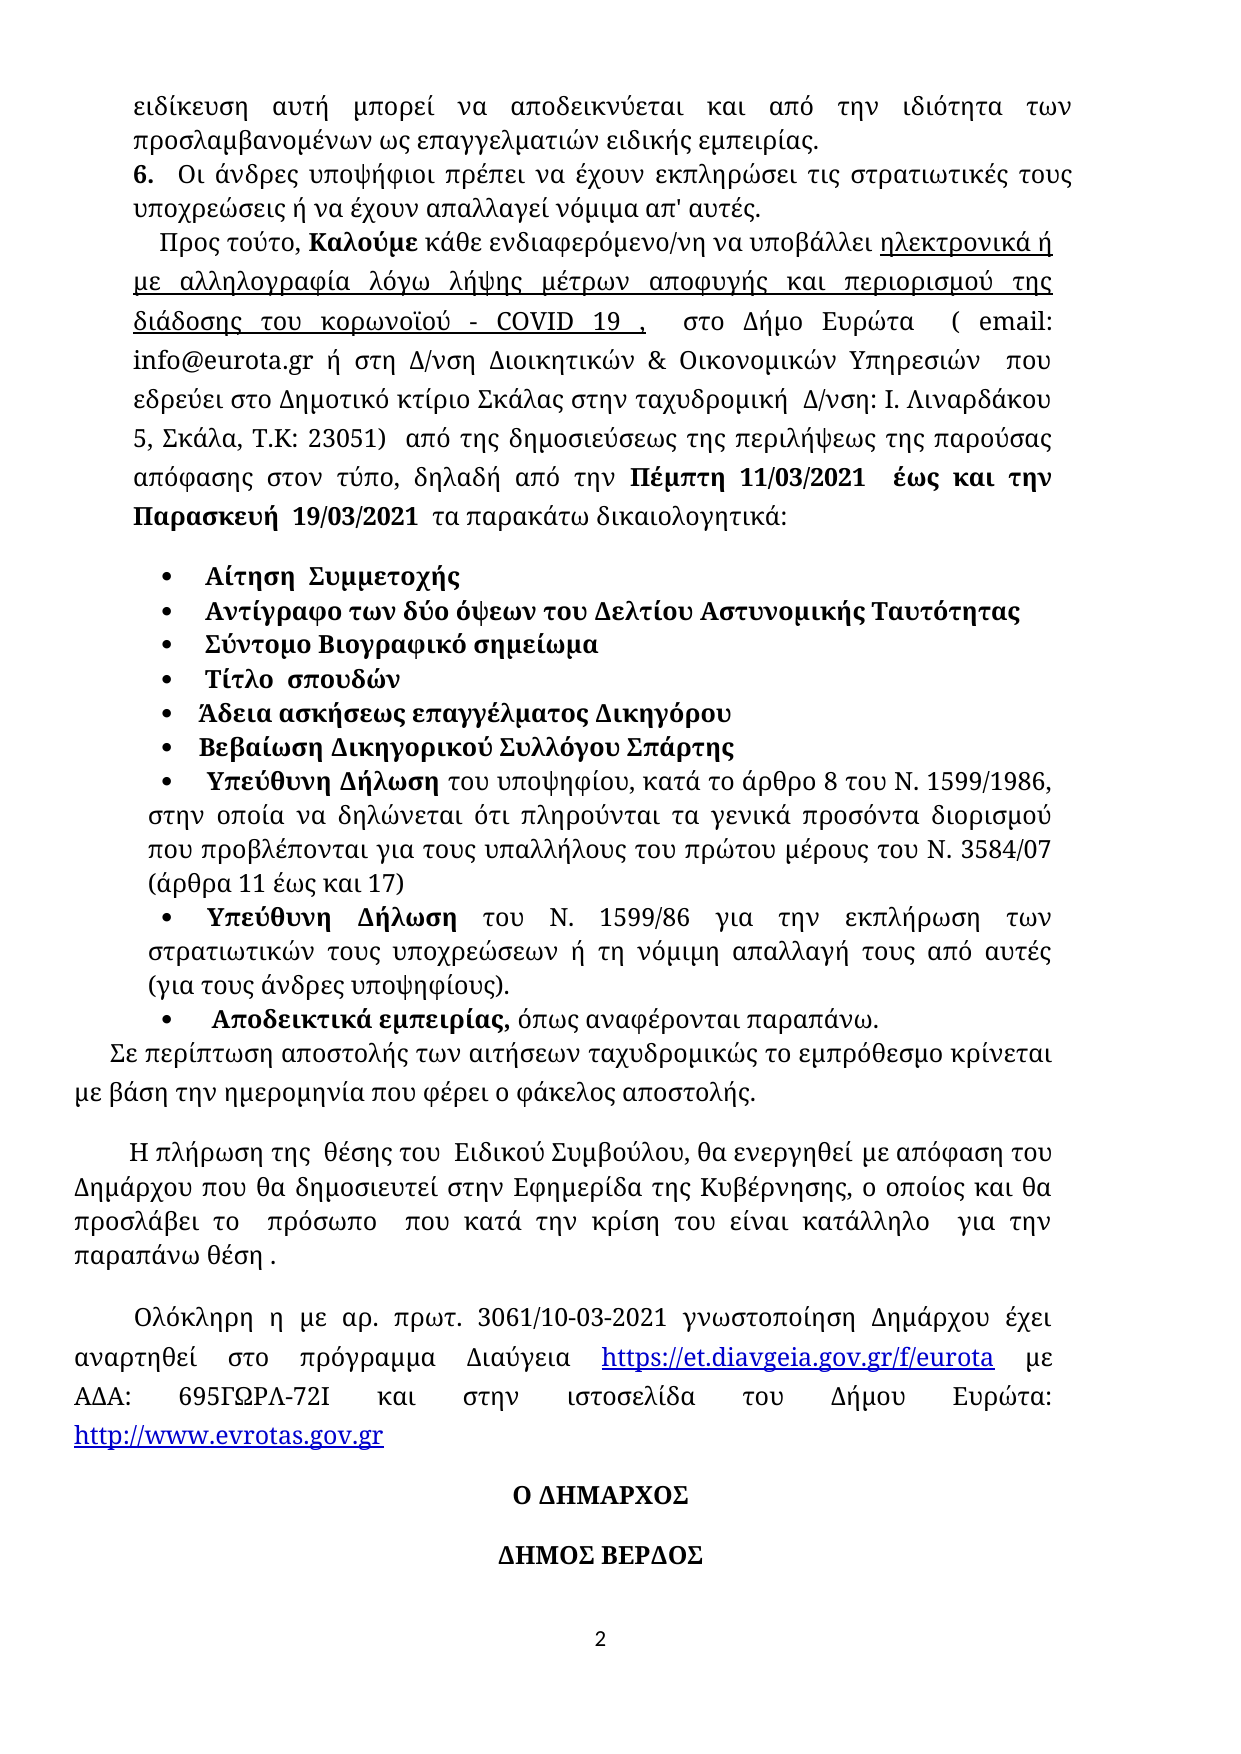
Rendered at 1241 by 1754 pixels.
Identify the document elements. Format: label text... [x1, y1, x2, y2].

list Αίτηση Συμμετοχής [148, 559, 1053, 593]
list Υπεύθυνη Δήλωση του υποψηφίου, κατά το άρθρο 8 του Ν. 1599/1986, στην οποία να δηλώνεται ότι πληρούνται τα γενικά προσόντα διορισμού που προβλέπονται για τους υπαλλήλους του πρώτου μέρους του Ν. 3584/07 (άρθρα 11 έως και 17) [148, 763, 1053, 900]
text Σε περίπτωση αποστολής των αιτήσεων ταχυδρομικώς το εμπρόθεσμο κρίνεται με βάση την ημερομηνία που φέρει ο φάκελος αποστολής. [74, 1036, 1053, 1109]
list Οι άνδρες υποψήφιοι πρέπει να έχουν εκπληρώσει τις στρατιωτικές τους υποχρεώσεις ή να έχουν απαλλαγεί νόμιμα απ' αυτές. [133, 157, 1073, 225]
text Ο ΔΗΜΑΡΧΟΣ [148, 1478, 1053, 1512]
list Προς τούτο, Καλούμε κάθε ενδιαφερόμενο/νη να υποβάλλει ηλεκτρονικά ή με αλληλογραφία λόγω λήψης μέτρων αποφυγής και περιορισμού της διάδοσης του κορωνοϊού - COVID 19 , στο Δήμο Ευρώτα ( email: info@eurota.gr ή στη Δ/νση Διοικητικών & Οικονομικών Υπηρεσιών που εδρεύει στο Δημοτικό κτίριο Σκάλας στην ταχυδρομική Δ/νση: Ι. Λιναρδάκου 5, Σκάλα, Τ.Κ: 23051) από της δημοσιεύσεως της περιλήψεως της παρούσας απόφασης στον τύπο, δηλαδή από την Πέμπτη 11/03/2021 έως και την Παρασκευή 19/03/2021 τα παρακάτω δικαιολογητικά: [133, 225, 1053, 293]
list Αποδεικτικά εμπειρίας, όπως αναφέρονται παραπάνω. [148, 1002, 1053, 1036]
list Προς τούτο, Καλούμε κάθε ενδιαφερόμενο/νη να υποβάλλει ηλεκτρονικά ή με αλληλογραφία λόγω λήψης μέτρων αποφυγής και περιορισμού της διάδοσης του κορωνοϊού - COVID 19 , στο Δήμο Ευρώτα ( email: info@eurota.gr ή στη Δ/νση Διοικητικών & Οικονομικών Υπηρεσιών που εδρεύει στο Δημοτικό κτίριο Σκάλας στην ταχυδρομική Δ/νση: Ι. Λιναρδάκου 5, Σκάλα, Τ.Κ: 23051) από της δημοσιεύσεως της περιλήψεως της παρούσας απόφασης στον τύπο, δηλαδή από την Πέμπτη 11/03/2021 έως και την Παρασκευή 19/03/2021 τα παρακάτω δικαιολογητικά: [133, 295, 1053, 533]
list Τίτλο σπουδών [148, 661, 1053, 695]
text ΔΗΜΟΣ ΒΕΡΔΟΣ [148, 1538, 1053, 1572]
list Άδεια ασκήσεως επαγγέλματος Δικηγόρου [148, 695, 1053, 729]
list Αντίγραφο των δύο όψεων του Δελτίου Αστυνομικής Ταυτότητας [148, 593, 1053, 627]
text Ολόκληρη η με αρ. πρωτ. 3061/10-03-2021 γνωστοποίηση Δημάρχου έχει αναρτηθεί στο πρόγραμμα Διαύγεια https://et.diavgeia.gov.gr/f/eurota με ΑΔΑ: 695ΓΩΡΛ-72Ι και στην ιστοσελίδα του Δήμου Ευρώτα: http://www.evrotas.gov.gr [74, 1300, 1053, 1452]
list Βεβαίωση Δικηγορικού Συλλόγου Σπάρτης [148, 729, 1053, 763]
list Σύντομο Βιογραφικό σημείωμα [148, 627, 1053, 661]
list Υπεύθυνη Δήλωση του Ν. 1599/86 για την εκπλήρωση των στρατιωτικών τους υποχρεώσεων ή τη νόμιμη απαλλαγή τους από αυτές (για τους άνδρες υποψηφίους). [148, 900, 1053, 1002]
text Η πλήρωση της θέσης του Ειδικού Συμβούλου, θα ενεργηθεί με απόφαση του Δημάρχου που θα δημοσιευτεί στην Εφημερίδα της Κυβέρνησης, ο οποίος και θα προσλάβει το πρόσωπο που κατά την κρίση του είναι κατάλληλο για την παραπάνω θέση . [74, 1135, 1053, 1271]
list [133, 89, 1073, 157]
